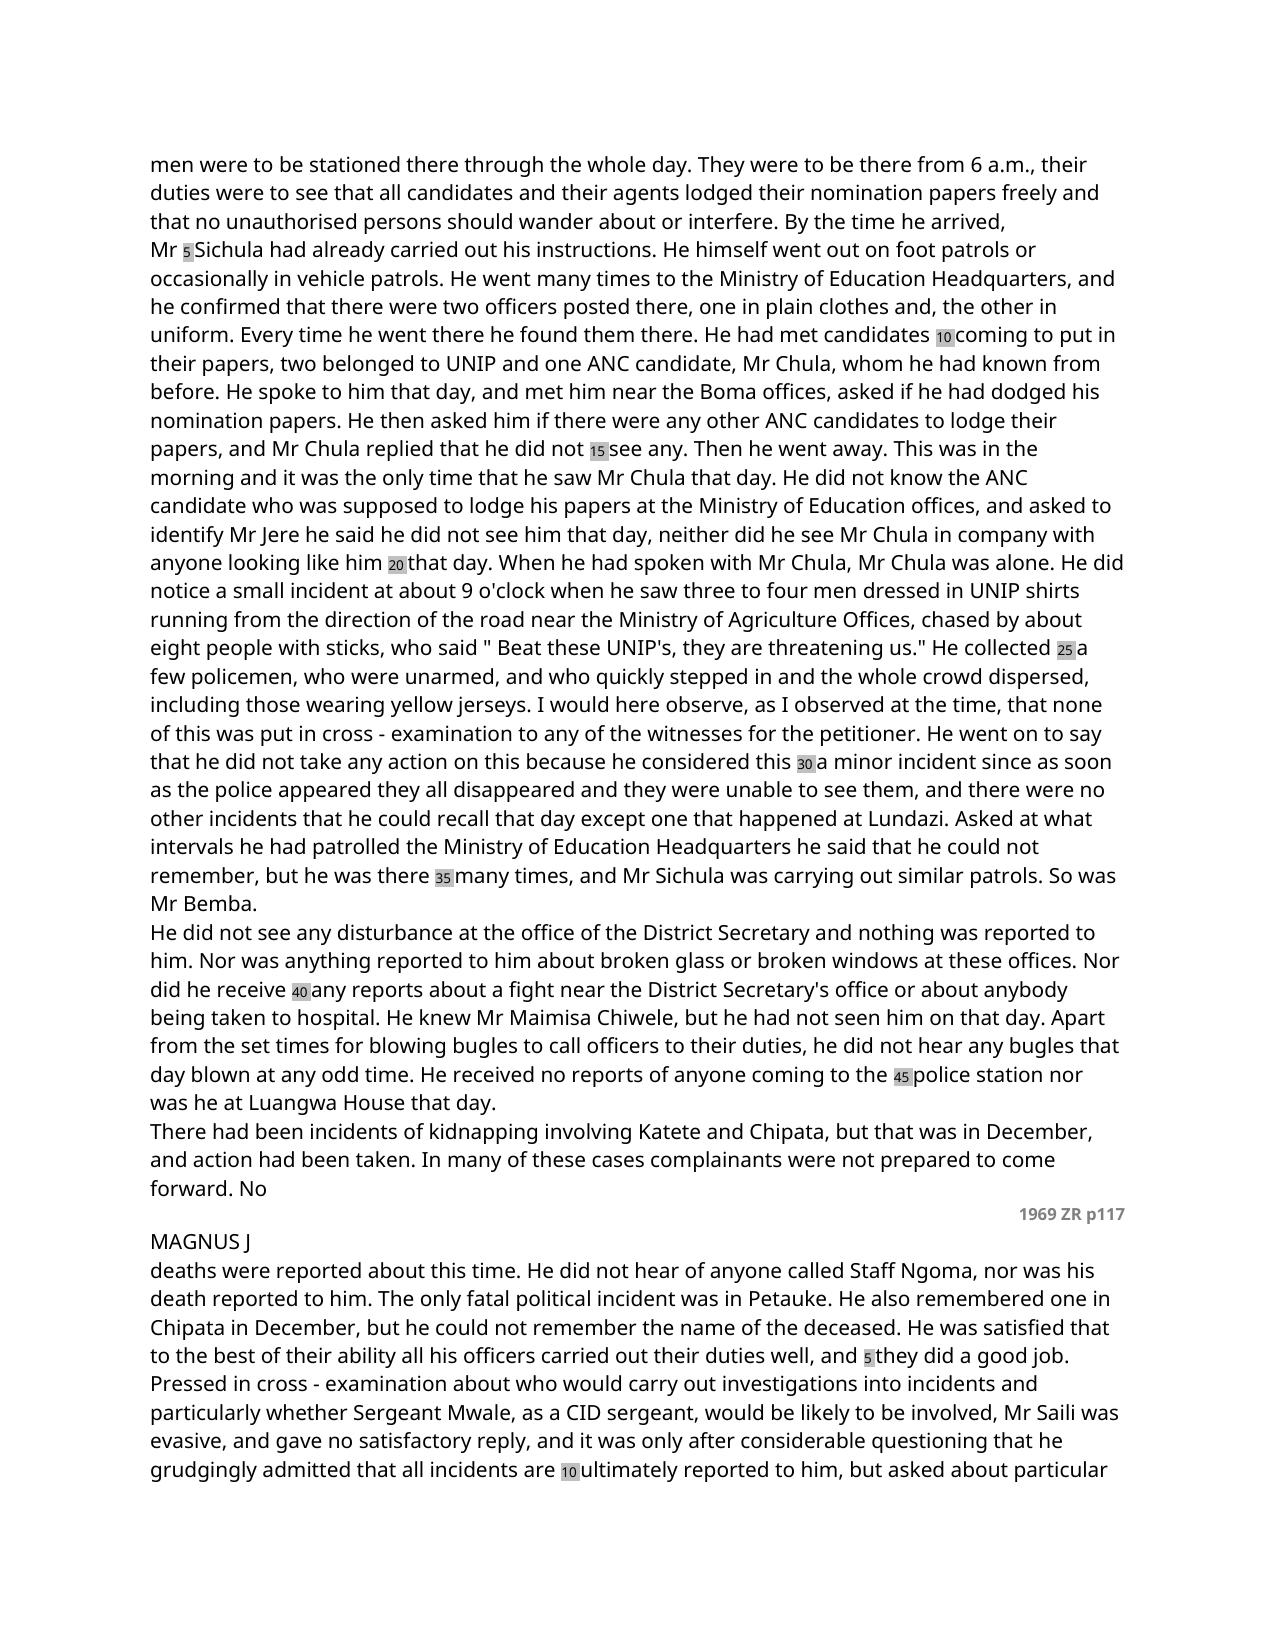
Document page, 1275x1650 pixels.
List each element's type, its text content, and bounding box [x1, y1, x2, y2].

text 1969 ZR p117 [150, 1202, 1125, 1225]
text There had been incidents of kidnapping involving Katete and Chipata, but that was in December, and action had been taken. In many of these cases complainants were not prepared to come forward. No [150, 1117, 1125, 1202]
text MAGNUS J [150, 1227, 1125, 1256]
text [150, 1256, 1125, 1483]
text men were to be stationed there through the whole day. They were to be there from 6 a.m., their duties were to see that all candidates and their agents lodged their nomination papers freely and that no unauthorised persons should wander about or interfere. By the time he arrived, Mr 5 Sichula had already carried out his instructions. He himself went out on foot patrols or occasionally in vehicle patrols. He went many times to the Ministry of Education Headquarters, and he confirmed that there were two officers posted there, one in plain clothes and, the other in uniform. Every time he went there he found them there. He had met candidates 10 coming to put in their papers, two belonged to UNIP and one ANC candidate, Mr Chula, whom he had known from before. He spoke to him that day, and met him near the Boma offices, asked if he had dodged his nomination papers. He then asked him if there were any other ANC candidates to lodge their papers, and Mr Chula replied that he did not 15 see any. Then he went away. This was in the morning and it was the only time that he saw Mr Chula that day. He did not know the ANC candidate who was supposed to lodge his papers at the Ministry of Education offices, and asked to identify Mr Jere he said he did not see him that day, neither did he see Mr Chula in company with anyone looking like him 20 that day. When he had spoken with Mr Chula, Mr Chula was alone. He did notice a small incident at about 9 o'clock when he saw three to four men dressed in UNIP shirts running from the direction of the road near the Ministry of Agriculture Offices, chased by about eight people with sticks, who said " Beat these UNIP's, they are threatening us." He collected 25 a few policemen, who were unarmed, and who quickly stepped in and the whole crowd dispersed, including those wearing yellow jerseys. I would here observe, as I observed at the time, that none of this was put in cross - examination to any of the witnesses for the petitioner. He went on to say that he did not take any action on this because he considered this 30 a minor incident since as soon as the police appeared they all disappeared and they were unable to see them, and there were no other incidents that he could recall that day except one that happened at Lundazi. Asked at what intervals he had patrolled the Ministry of Education Headquarters he said that he could not remember, but he was there 35 many times, and Mr Sichula was carrying out similar patrols. So was Mr Bemba. [150, 150, 1125, 918]
text He did not see any disturbance at the office of the District Secretary and nothing was reported to him. Nor was anything reported to him about broken glass or broken windows at these offices. Nor did he receive 40 any reports about a fight near the District Secretary's office or about anybody being taken to hospital. He knew Mr Maimisa Chiwele, but he had not seen him on that day. Apart from the set times for blowing bugles to call officers to their duties, he did not hear any bugles that day blown at any odd time. He received no reports of anyone coming to the 45 police station nor was he at Luangwa House that day. [150, 918, 1125, 1117]
